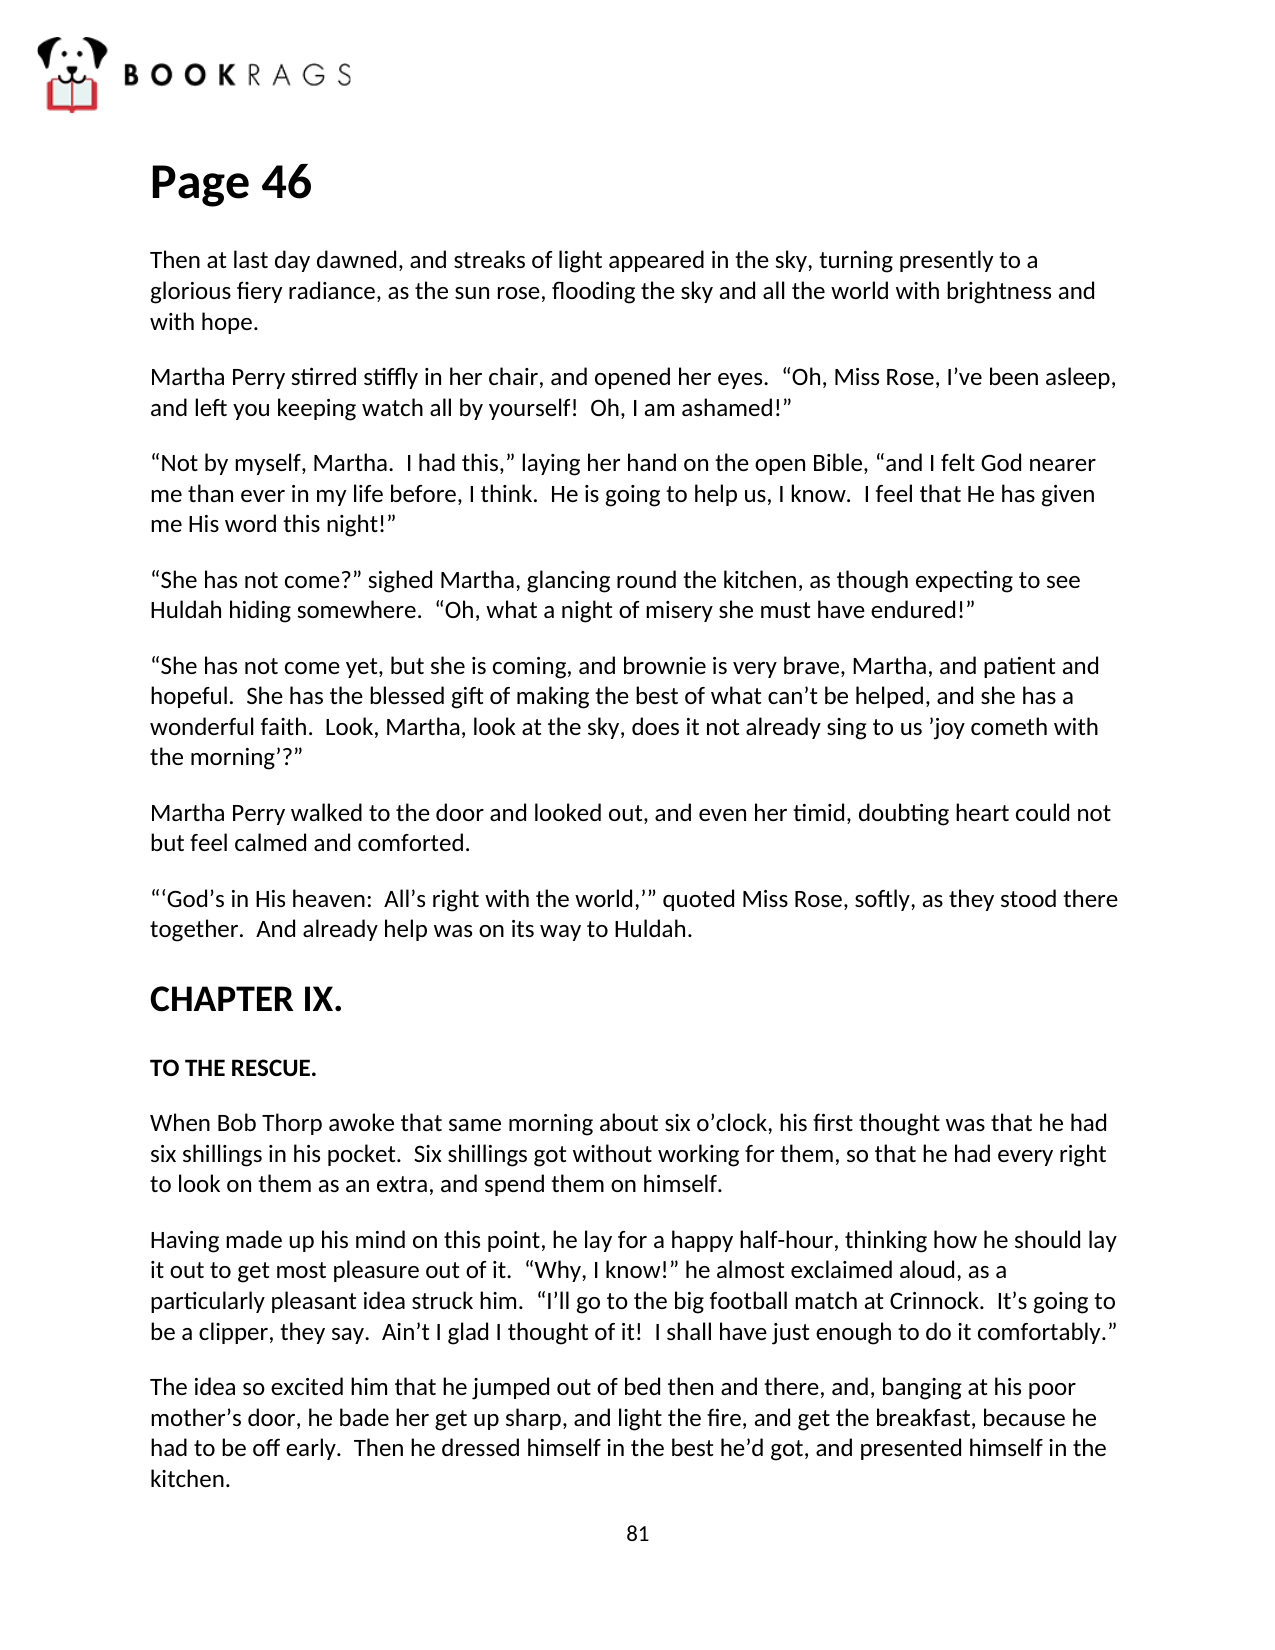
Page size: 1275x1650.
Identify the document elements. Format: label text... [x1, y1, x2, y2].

text Then at last day dawned, and streaks of light appeared in the sky, turning presently to a glorious fiery radiance, as the sun rose, flooding the sky and all the world with brightness and with hope. [150, 244, 1125, 336]
text Page 46 [150, 150, 1125, 211]
text Having made up his mind on this point, he lay for a happy half-hour, thinking how he should lay it out to get most pleasure out of it. “Why, I know!” he almost exclaimed aloud, as a particularly pleasant idea struck him. “I’ll go to the big football match at Crinnock. It’s going to be a clipper, they say. Ain’t I glad I thought of it! I shall have just enough to do it comfortably.” [150, 1224, 1125, 1346]
text “‘God’s in His heaven: All’s right with the world,’” quoted Miss Rose, softly, as they stood there together. And already help was on its way to Huldah. [150, 883, 1125, 944]
text Martha Perry stirred stiffly in her chair, and opened her eyes. “Oh, Miss Rose, I’ve been asleep, and left you keeping watch all by yourself! Oh, I am ashamed!” [150, 361, 1125, 422]
text When Bob Thorp awoke that same morning about six o’clock, his first thought was that he had six shillings in his pocket. Six shillings got without working for them, so that he had every right to look on them as an extra, and spend them on himself. [150, 1108, 1125, 1199]
text “She has not come yet, but she is coming, and brownie is very brave, Martha, and patient and hopeful. She has the blessed gift of making the best of what can’t be helped, and she has a wonderful faith. Look, Martha, look at the sky, does it not already sing to us ’joy cometh with the morning’?” [150, 650, 1125, 772]
text CHAPTER IX. [150, 975, 1125, 1021]
picture [37, 37, 351, 113]
text “Not by myself, Martha. I had this,” laying her hand on the open Bible, “and I felt God nearer me than ever in my life before, I think. He is going to help us, I know. I feel that He has given me His word this night!” [150, 447, 1125, 539]
text TO THE RESCUE. [150, 1052, 1125, 1083]
text Martha Perry walked to the door and looked out, and even her timid, doubting heart could not but feel calmed and comforted. [150, 797, 1125, 858]
text The idea so excited him that he jumped out of bed then and there, and, banging at his poor mother’s door, he bade her get up sharp, and light the fire, and get the breakfast, because he had to be off early. Then he dressed himself in the best he’d got, and presented himself in the kitchen. [150, 1371, 1125, 1493]
text “She has not come?” sighed Martha, glancing round the kitchen, as though expecting to see Huldah hiding somewhere. “Oh, what a night of misery she must have endured!” [150, 564, 1125, 625]
